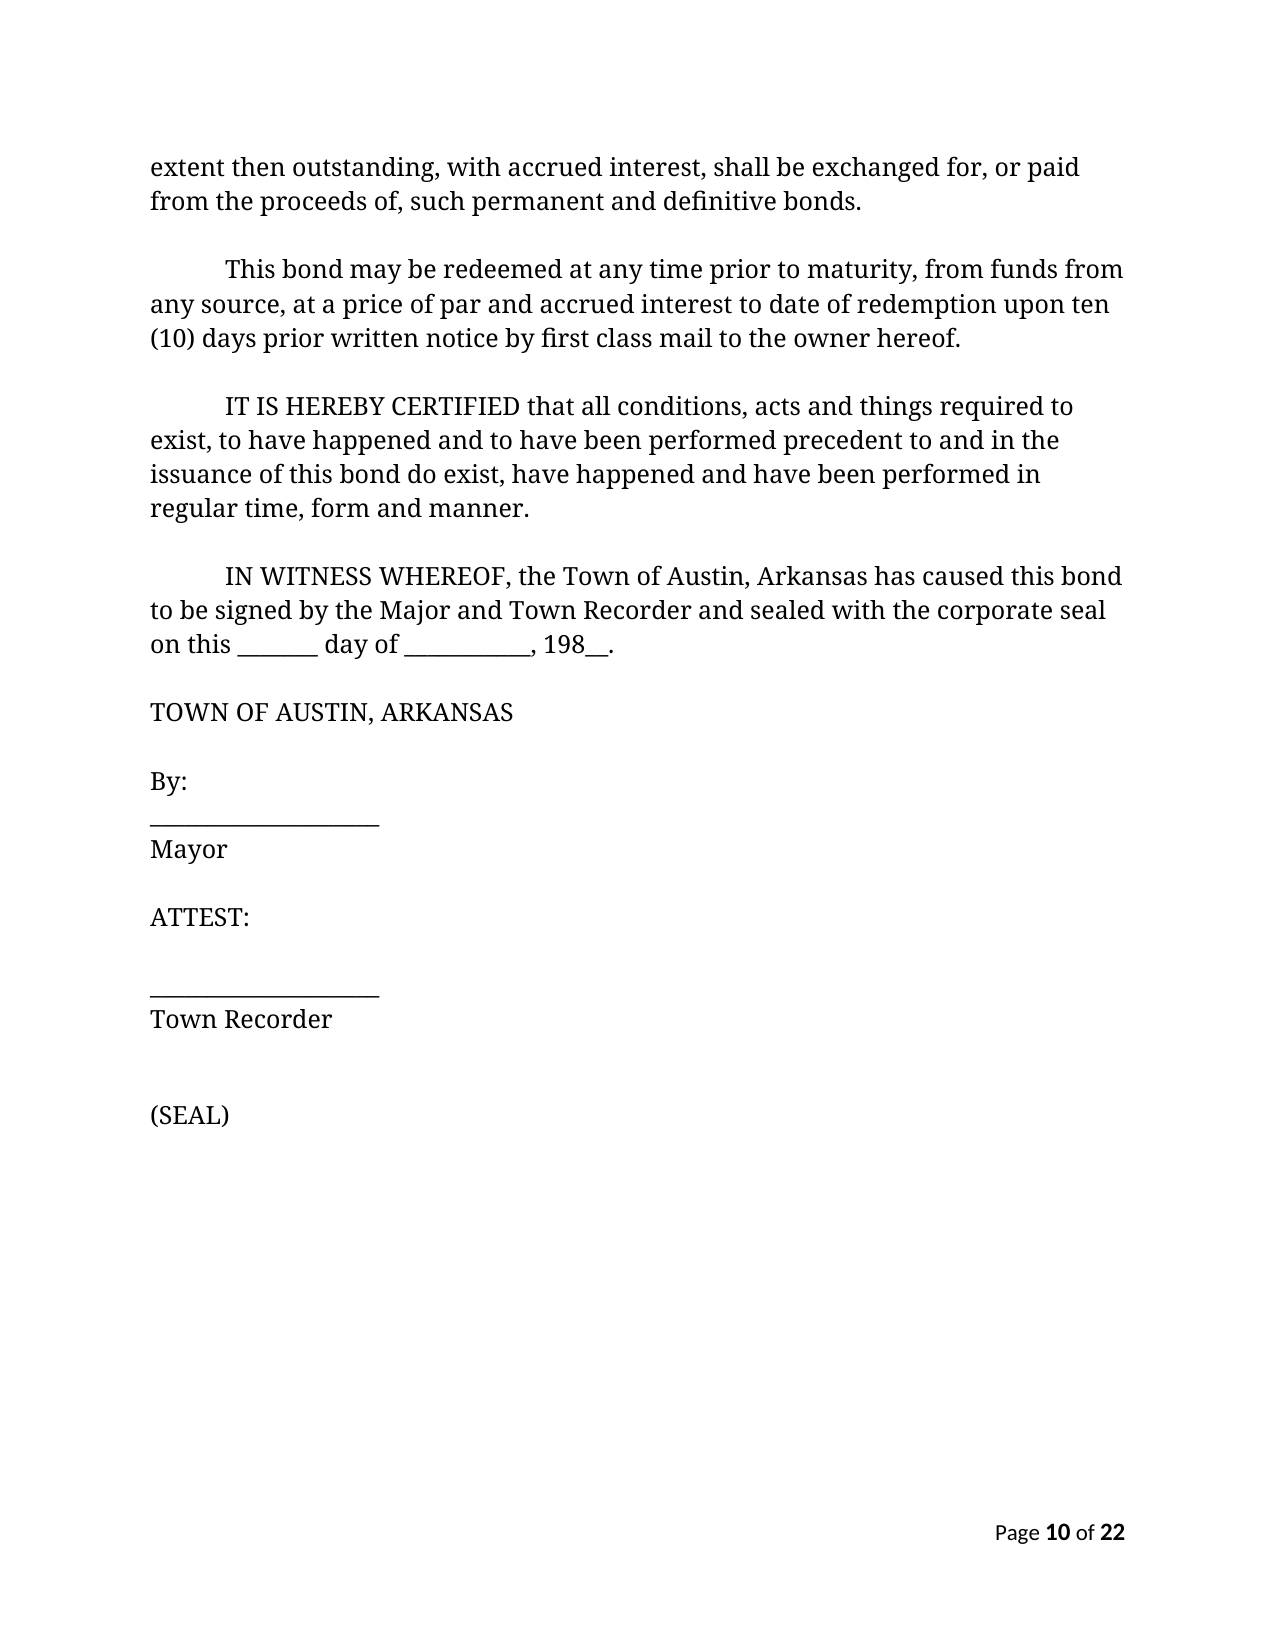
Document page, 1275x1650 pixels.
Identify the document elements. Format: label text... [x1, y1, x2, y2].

text IT IS HEREBY CERTIFIED that all conditions, acts and things required to exist, to have happened and to have been performed precedent to and in the issuance of this bond do exist, have happened and have been performed in regular time, form and manner. [150, 388, 1125, 525]
text ____________________ [150, 967, 1125, 1002]
text This bond may be redeemed at any time prior to maturity, from funds from any source, at a price of par and accrued interest to date of redemption upon ten (10) days prior written notice by first class mail to the owner hereof. [150, 252, 1125, 354]
text IN WITNESS WHEREOF, the Town of Austin, Arkansas has caused this bond to be signed by the Major and Town Recorder and sealed with the corporate seal on this _______ day of ___________, 198__. [150, 559, 1125, 661]
text TOWN OF AUSTIN, ARKANSAS [150, 695, 1125, 729]
text Town Recorder [150, 1002, 1125, 1036]
text ATTEST: [150, 899, 1125, 933]
text Mayor [150, 831, 1125, 865]
text ____________________ [150, 797, 1125, 831]
text (SEAL) [150, 1098, 1125, 1132]
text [150, 150, 1125, 218]
text By: [150, 763, 1125, 797]
